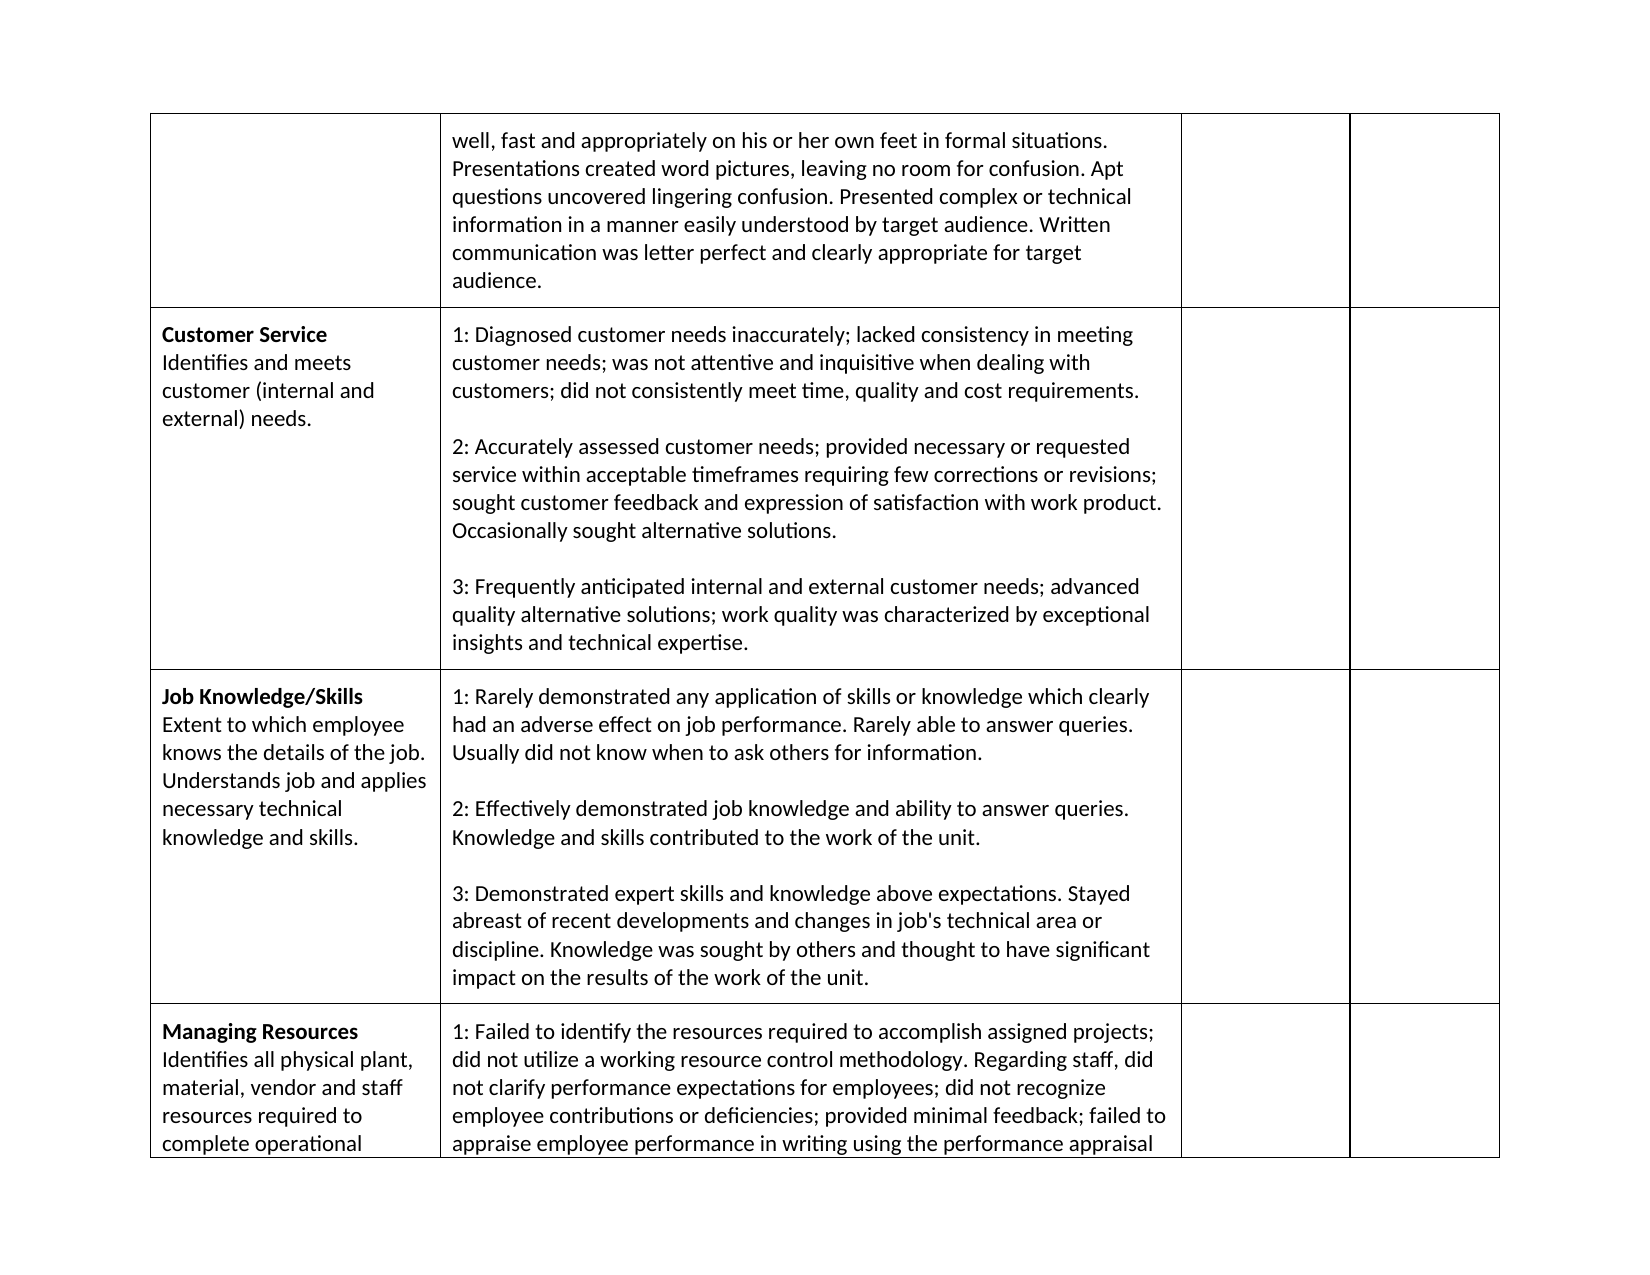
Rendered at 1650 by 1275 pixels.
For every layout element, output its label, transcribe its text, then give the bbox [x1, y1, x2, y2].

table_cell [151, 1004, 440, 1157]
table_cell [1182, 308, 1349, 669]
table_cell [441, 114, 1181, 307]
table_cell [1351, 1004, 1499, 1157]
table_cell [1182, 114, 1349, 307]
table_cell [1351, 670, 1499, 1003]
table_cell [441, 1004, 1181, 1157]
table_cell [151, 114, 440, 307]
table_cell [1351, 308, 1499, 669]
table_cell 1: Rarely demonstrated any application of skills or knowledge which clearly had an adverse effect on job performance. Rarely able to answer queries. Usually did not know when to ask others for information. 2: Effectively demonstrated job knowledge and ability to answer queries. Knowledge and skills contributed to the work of the unit. 3: Demonstrated expert skills and knowledge above expectations. Stayed abreast of recent developments and changes in job's technical area or discipline. Knowledge was sought by others and thought to have significant impact on the results of the work of the unit. [441, 670, 1181, 1003]
table_cell 1: Diagnosed customer needs inaccurately; lacked consistency in meeting customer needs; was not attentive and inquisitive when dealing with customers; did not consistently meet time, quality and cost requirements. 2: Accurately assessed customer needs; provided necessary or requested service within acceptable timeframes requiring few corrections or revisions; sought customer feedback and expression of satisfaction with work product. Occasionally sought alternative solutions. 3: Frequently anticipated internal and external customer needs; advanced quality alternative solutions; work quality was characterized by exceptional insights and technical expertise. [441, 308, 1181, 669]
table_cell [1351, 114, 1499, 307]
table_cell Customer Service Identifies and meets customer (internal and external) needs. [151, 308, 440, 669]
table_cell Job Knowledge/Skills Extent to which employee knows the details of the job. Understands job and applies necessary technical knowledge and skills. [151, 670, 440, 1003]
table_cell [1182, 670, 1349, 1003]
table_cell [1182, 1004, 1349, 1157]
